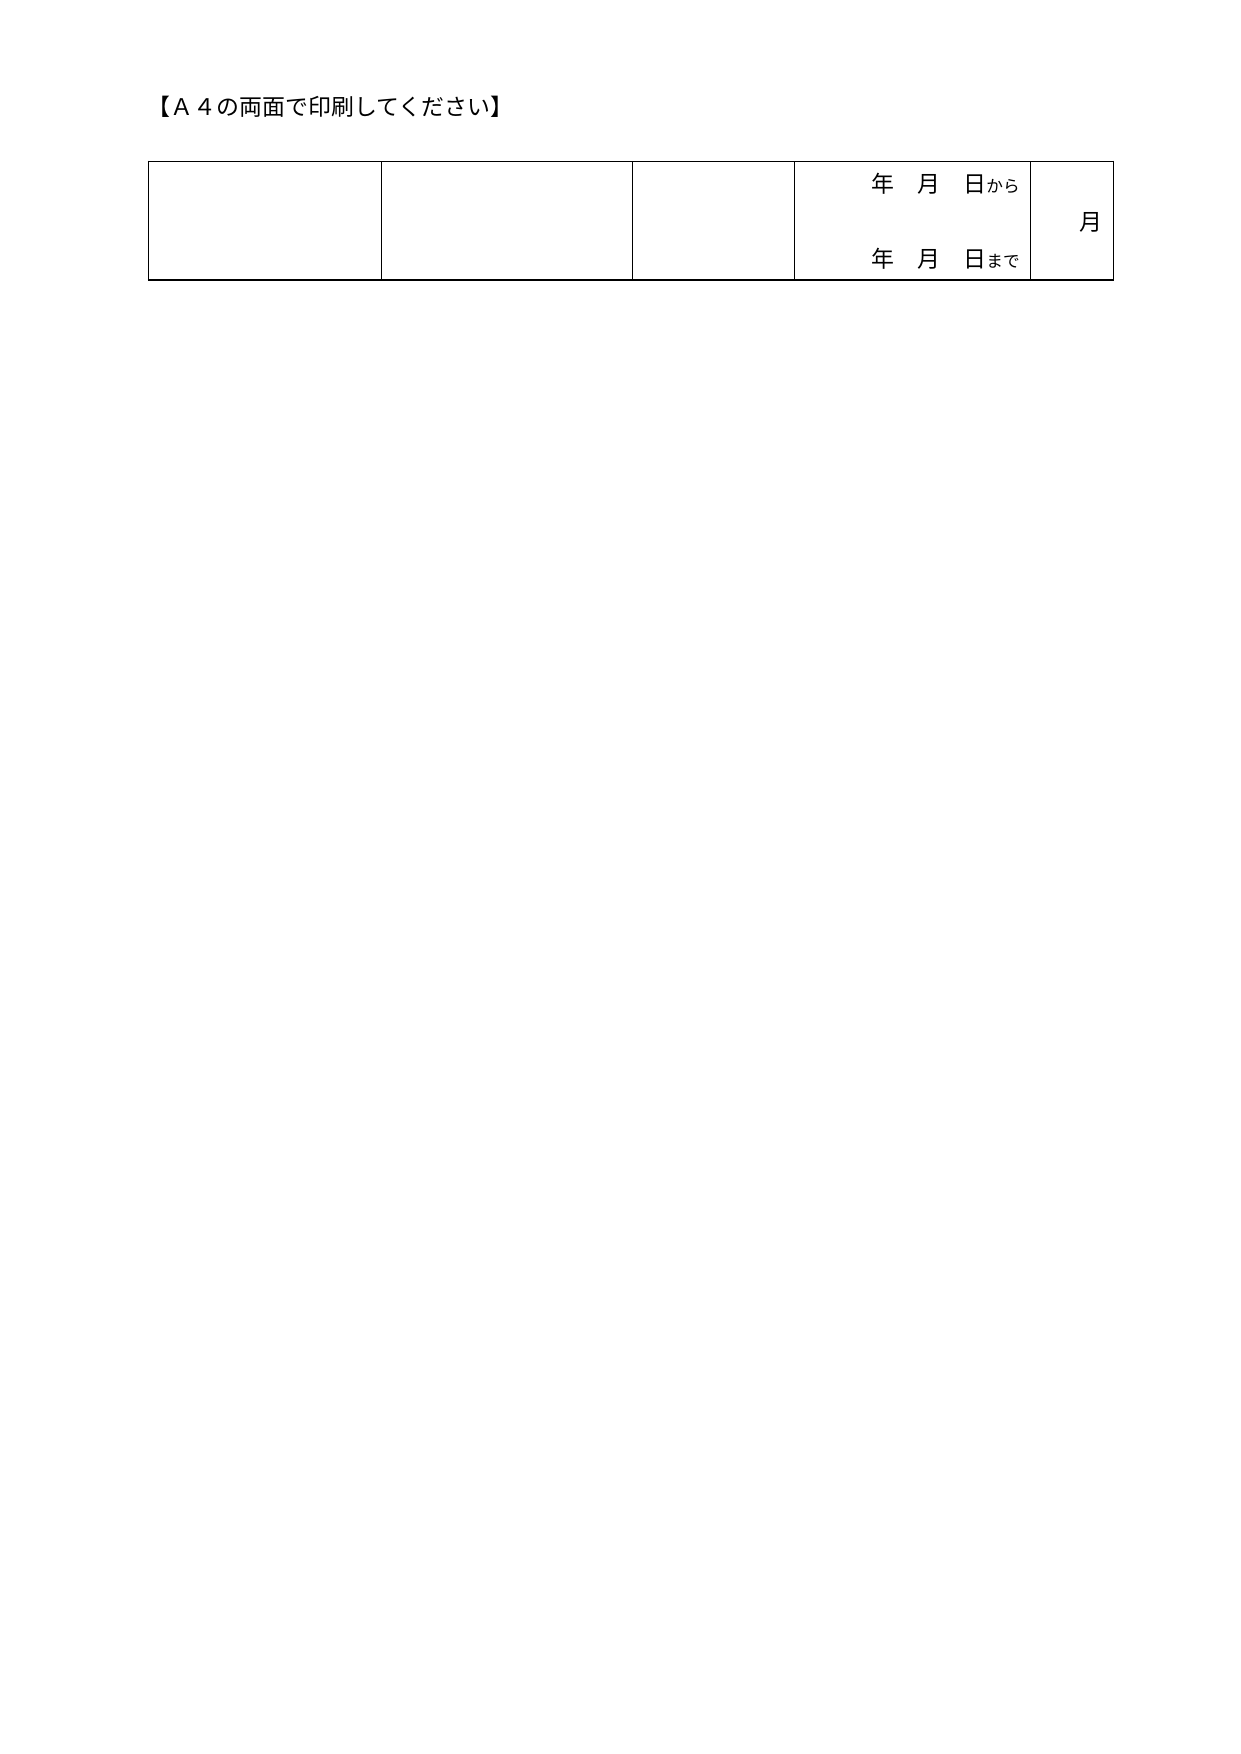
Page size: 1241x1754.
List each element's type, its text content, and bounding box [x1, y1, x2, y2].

table_cell 年 月 日から 年 月 日まで [795, 162, 1030, 278]
table_cell [633, 162, 794, 278]
table_cell 月 [1031, 162, 1113, 278]
table_cell [382, 162, 632, 278]
table_cell [149, 162, 381, 278]
